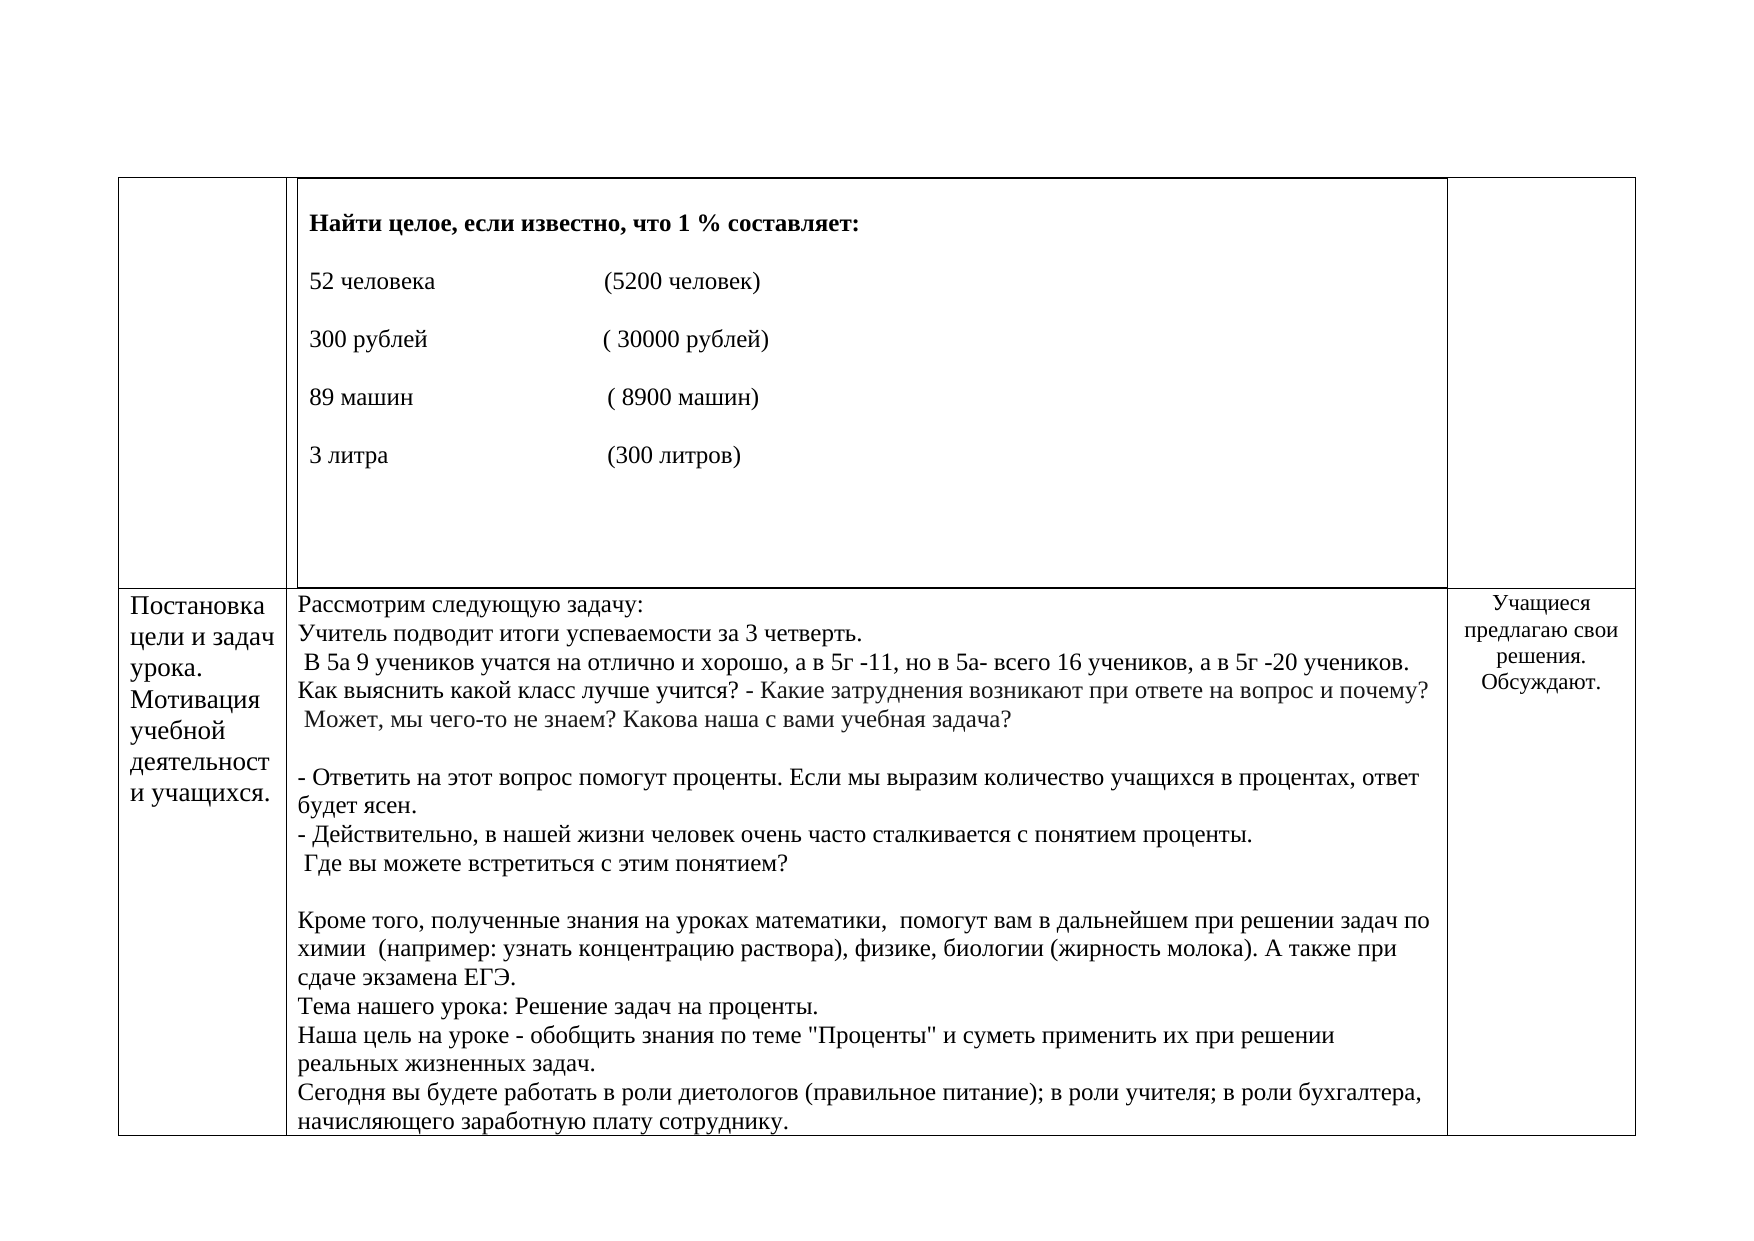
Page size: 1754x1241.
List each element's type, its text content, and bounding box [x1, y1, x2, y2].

table_cell [287, 178, 297, 588]
table_cell [298, 179, 1447, 587]
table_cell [1448, 178, 1635, 588]
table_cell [119, 178, 286, 588]
table_cell Учащиеся предлагаю свои решения. Обсуждают. [1448, 589, 1635, 1135]
table_cell Постановка цели и задач урока. Мотивация учебной деятельности учащихся. [119, 589, 286, 1135]
table_cell Рассмотрим следующую задачу: Учитель подводит итоги успеваемости за 3 четверть. В 5а 9 учеников учатся на отлично и хорошо, а в 5г -11, но в 5а- всего 16 учеников, а в 5г -20 учеников. Как выяснить какой класс лучше учится? - Какие затруднения возникают при ответе на вопрос и почему? Может, мы чего-то не знаем? Какова наша с вами учебная задача? - Ответить на этот вопрос помогут проценты. Если мы выразим количество учащихся в процентах, ответ будет ясен. - Действительно, в нашей жизни человек очень часто сталкивается с понятием проценты. Где вы можете встретиться с этим понятием? Кроме того, полученные знания на уроках математики, помогут вам в дальнейшем при решении задач по химии (например: узнать концентрацию раствора), физике, биологии (жирность молока). А также при сдаче экзамена ЕГЭ. Тема нашего урока: Решение задач на проценты. Наша цель на уроке - обобщить знания по теме "Проценты" и суметь применить их при решении реальных жизненных задач. Сегодня вы будете работать в роли диетологов (правильное питание); в роли учителя; в роли бухгалтера, начисляющего заработную плату сотруднику. [287, 589, 1447, 1135]
